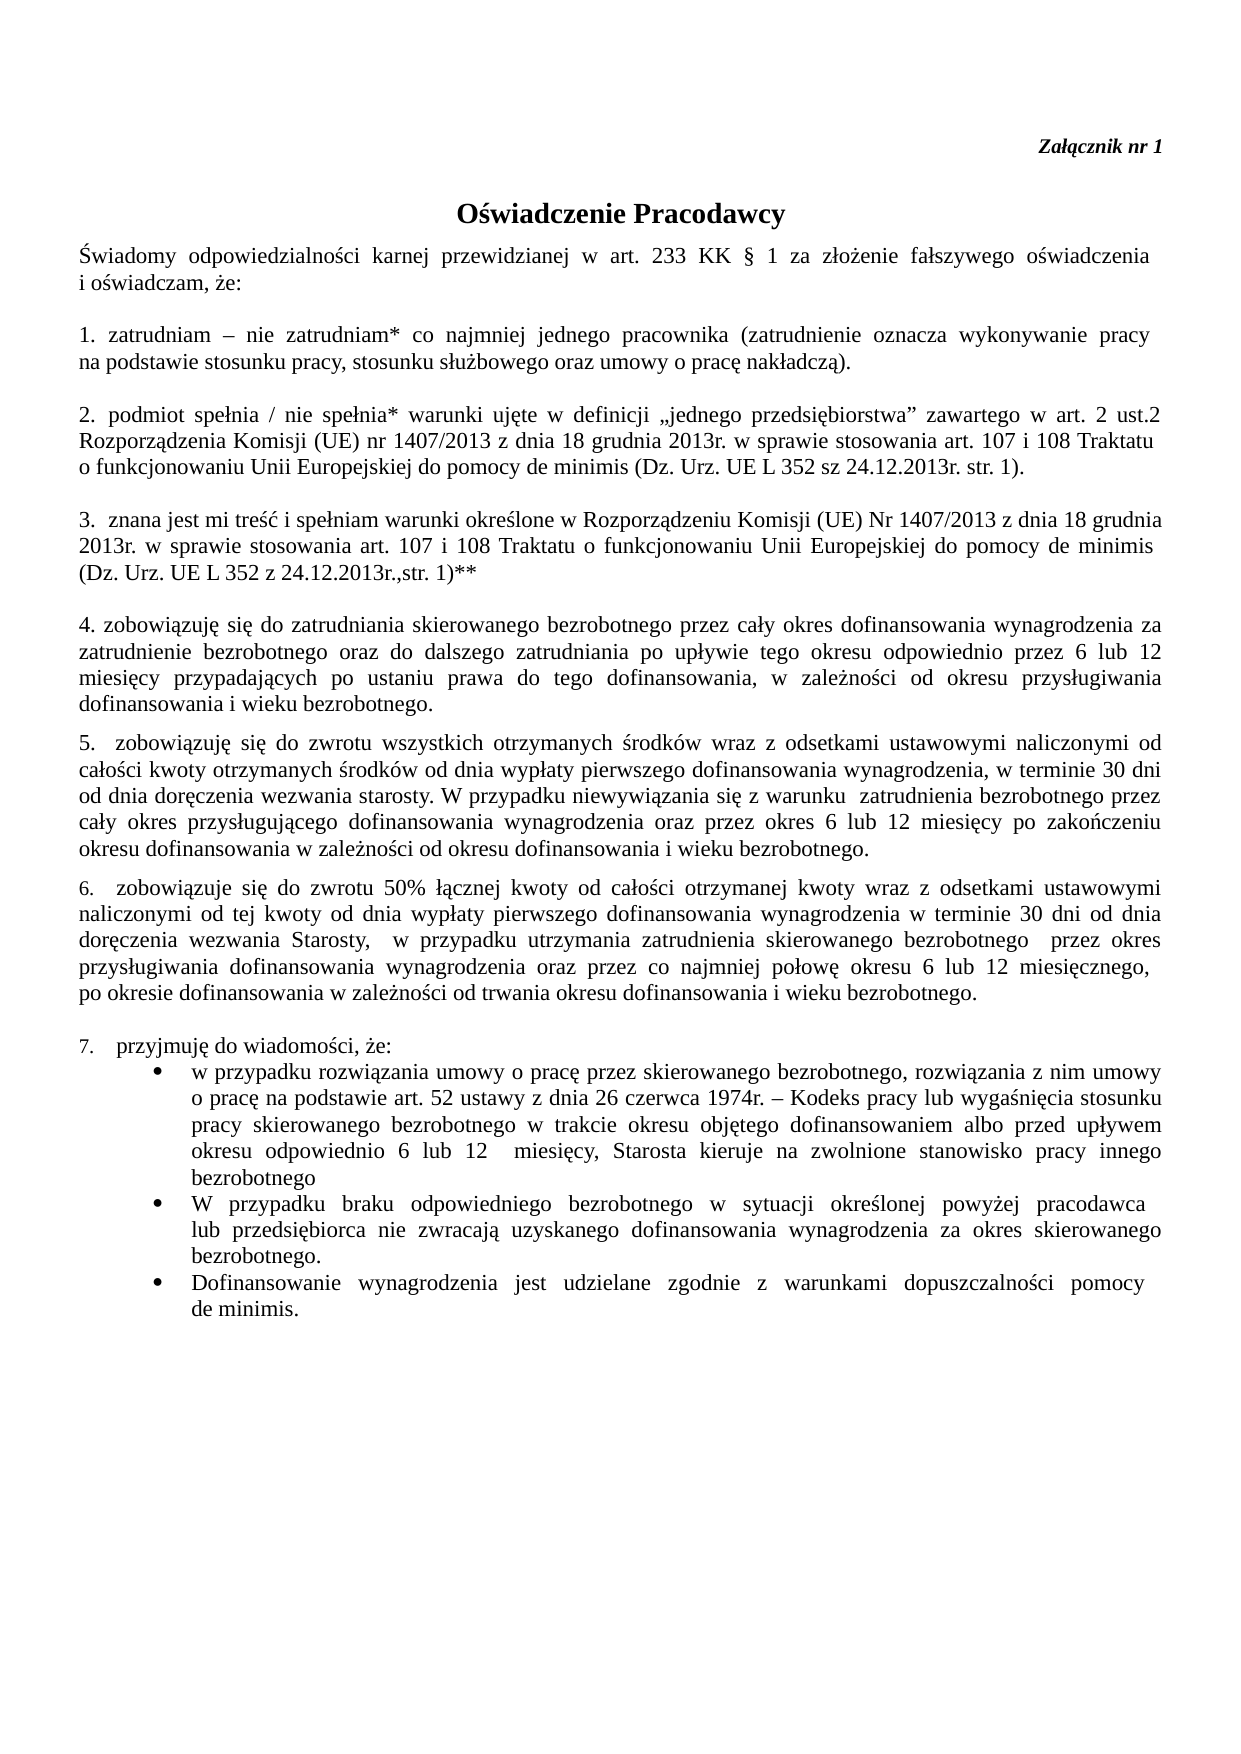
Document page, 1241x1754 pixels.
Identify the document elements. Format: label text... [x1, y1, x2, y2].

list znana jest mi treść i spełniam warunki określone w Rozporządzeniu Komisji (UE) Nr 1407/2013 z dnia 18 grudnia 2013r. w sprawie stosowania art. 107 i 108 Traktatu o funkcjonowaniu Unii Europejskiej do pomocy de minimis (Dz. Urz. UE L 352 z 24.12.2013r.,str. 1)** [78, 506, 1163, 585]
list podmiot spełnia / nie spełnia* warunki ujęte w definicji „jednego przedsiębiorstwa” zawartego w art. 2 ust.2 Rozporządzenia Komisji (UE) nr 1407/2013 z dnia 18 grudnia 2013r. w sprawie stosowania art. 107 i 108 Traktatu o funkcjonowaniu Unii Europejskiej do pomocy de minimis (Dz. Urz. UE L 352 sz 24.12.2013r. str. 1). [78, 401, 1163, 480]
list w przypadku rozwiązania umowy o pracę przez skierowanego bezrobotnego, rozwiązania z nim umowy o pracę na podstawie art. 52 ustawy z dnia 26 czerwca 1974r. – Kodeks pracy lub wygaśnięcia stosunku pracy skierowanego bezrobotnego w trakcie okresu objętego dofinansowaniem albo przed upływem okresu odpowiednio 6 lub 12 miesięcy, Starosta kieruje na zwolnione stanowisko pracy innego bezrobotnego [153, 1058, 1163, 1190]
text 5. zobowiązuję się do zwrotu wszystkich otrzymanych środków wraz z odsetkami ustawowymi naliczonymi od całości kwoty otrzymanych środków od dnia wypłaty pierwszego dofinansowania wynagrodzenia, w terminie 30 dni od dnia doręczenia wezwania starosty. W przypadku niewywiązania się z warunku zatrudnienia bezrobotnego przez cały okres przysługującego dofinansowania wynagrodzenia oraz przez okres 6 lub 12 miesięcy po zakończeniu okresu dofinansowania w zależności od okresu dofinansowania i wieku bezrobotnego. [78, 729, 1163, 861]
text 4. zobowiązuję się do zatrudniania skierowanego bezrobotnego przez cały okres dofinansowania wynagrodzenia za zatrudnienie bezrobotnego oraz do dalszego zatrudniania po upływie tego okresu odpowiednio przez 6 lub 12 miesięcy przypadających po ustaniu prawa do tego dofinansowania, w zależności od okresu przysługiwania dofinansowania i wieku bezrobotnego. [78, 611, 1163, 717]
text Załącznik nr 1 [78, 133, 1163, 158]
text Oświadczenie Pracodawcy [78, 196, 1163, 230]
list zatrudniam – nie zatrudniam* co najmniej jednego pracownika (zatrudnienie oznacza wykonywanie pracy na podstawie stosunku pracy, stosunku służbowego oraz umowy o pracę nakładczą). [78, 322, 1163, 374]
text Świadomy odpowiedzialności karnej przewidzianej w art. 233 KK § 1 za złożenie fałszywego oświadczenia i oświadczam, że: [78, 242, 1163, 295]
list Dofinansowanie wynagrodzenia jest udzielane zgodnie z warunkami dopuszczalności pomocy de minimis. [153, 1269, 1163, 1322]
list W przypadku braku odpowiedniego bezrobotnego w sytuacji określonej powyżej pracodawca lub przedsiębiorca nie zwracają uzyskanego dofinansowania wynagrodzenia za okres skierowanego bezrobotnego. [153, 1190, 1163, 1269]
list przyjmuję do wiadomości, że: [78, 1032, 1163, 1058]
list zobowiązuje się do zwrotu 50% łącznej kwoty od całości otrzymanej kwoty wraz z odsetkami ustawowymi naliczonymi od tej kwoty od dnia wypłaty pierwszego dofinansowania wynagrodzenia w terminie 30 dni od dnia doręczenia wezwania Starosty, w przypadku utrzymania zatrudnienia skierowanego bezrobotnego przez okres przysługiwania dofinansowania wynagrodzenia oraz przez co najmniej połowę okresu 6 lub 12 miesięcznego, po okresie dofinansowania w zależności od trwania okresu dofinansowania i wieku bezrobotnego. [78, 874, 1163, 1005]
